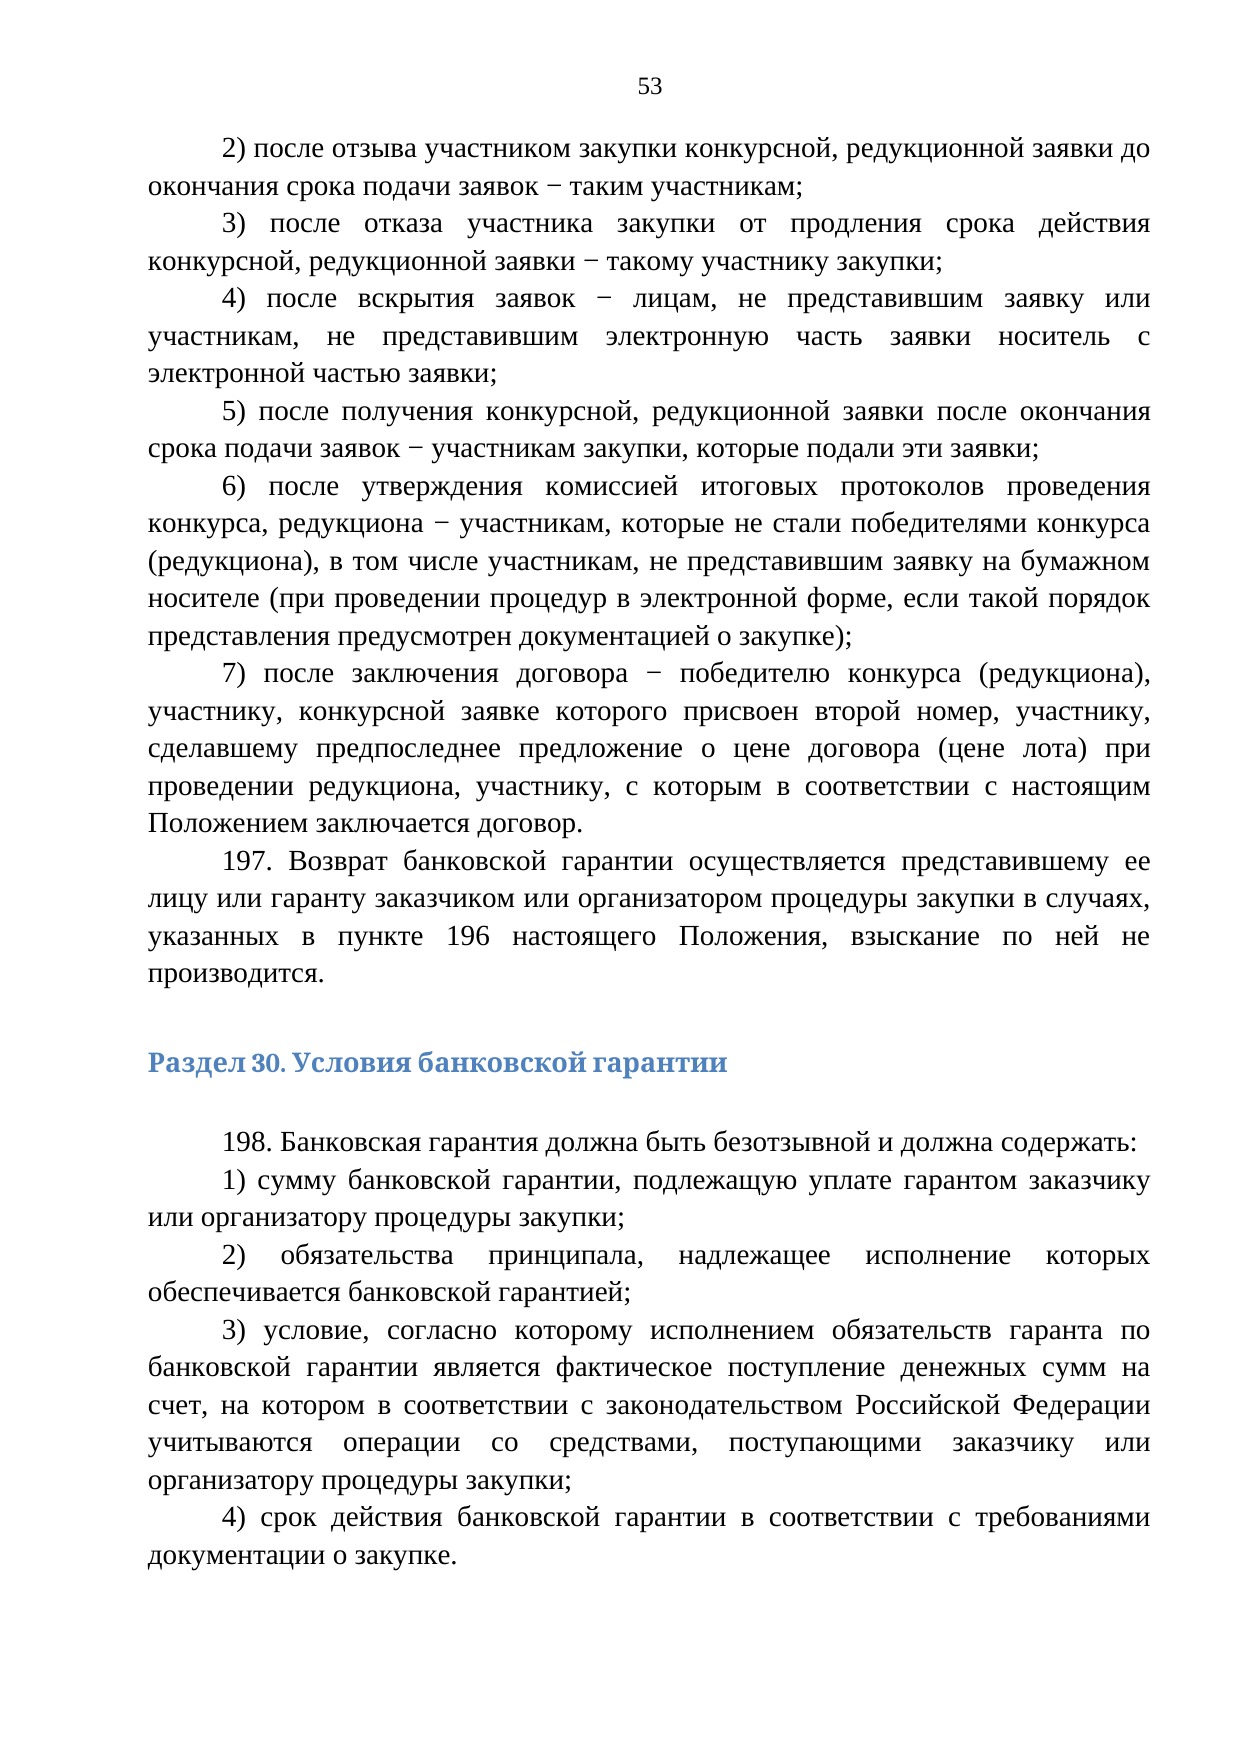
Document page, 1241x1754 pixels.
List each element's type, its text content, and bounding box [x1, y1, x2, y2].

text 3) после отказа участника закупки от продления срока действия конкурсной, редукционной заявки − такому участнику закупки; [148, 203, 1152, 278]
text 1) сумму банковской гарантии, подлежащую уплате гарантом заказчику или организатору процедуры закупки; [148, 1159, 1152, 1234]
text 198. Банковская гарантия должна быть безотзывной и должна содержать: [148, 1122, 1152, 1159]
text 2) после отзыва участником закупки конкурсной, редукционной заявки до окончания срока подачи заявок − таким участникам; [148, 128, 1152, 203]
text 7) после заключения договора − победителю конкурса (редукциона), участнику, конкурсной заявке которого присвоен второй номер, участнику, сделавшему предпоследнее предложение о цене договора (цене лота) при проведении редукциона, участнику, с которым в соответствии с настоящим Положением заключается договор. [148, 653, 1152, 840]
text 4) после вскрытия заявок − лицам, не представившим заявку или участникам, не представившим электронную часть заявки носитель с электронной частью заявки; [148, 278, 1152, 390]
text 197. Возврат банковской гарантии осуществляется представившему ее лицу или гаранту заказчиком или организатором процедуры закупки в случаях, указанных в пункте 196 настоящего Положения, взыскание по ней не производится. [148, 840, 1152, 990]
text 2) обязательства принципала, надлежащее исполнение которых обеспечивается банковской гарантией; [148, 1234, 1152, 1309]
subtitle Раздел 30. Условия банковской гарантии [148, 1048, 1152, 1079]
text 6) после утверждения комиссией итоговых протоколов проведения конкурса, редукциона − участникам, которые не стали победителями конкурса (редукциона), в том числе участникам, не представившим заявку на бумажном носителе (при проведении процедур в электронной форме, если такой порядок представления предусмотрен документацией о закупке); [148, 465, 1152, 653]
text 3) условие, согласно которому исполнением обязательств гаранта по банковской гарантии является фактическое поступление денежных сумм на счет, на котором в соответствии с законодательством Российской Федерации учитываются операции со средствами, поступающими заказчику или организатору процедуры закупки; [148, 1309, 1152, 1497]
text 4) срок действия банковской гарантии в соответствии с требованиями документации о закупке. [148, 1497, 1152, 1572]
text 5) после получения конкурсной, редукционной заявки после окончания срока подачи заявок − участникам закупки, которые подали эти заявки; [148, 390, 1152, 465]
